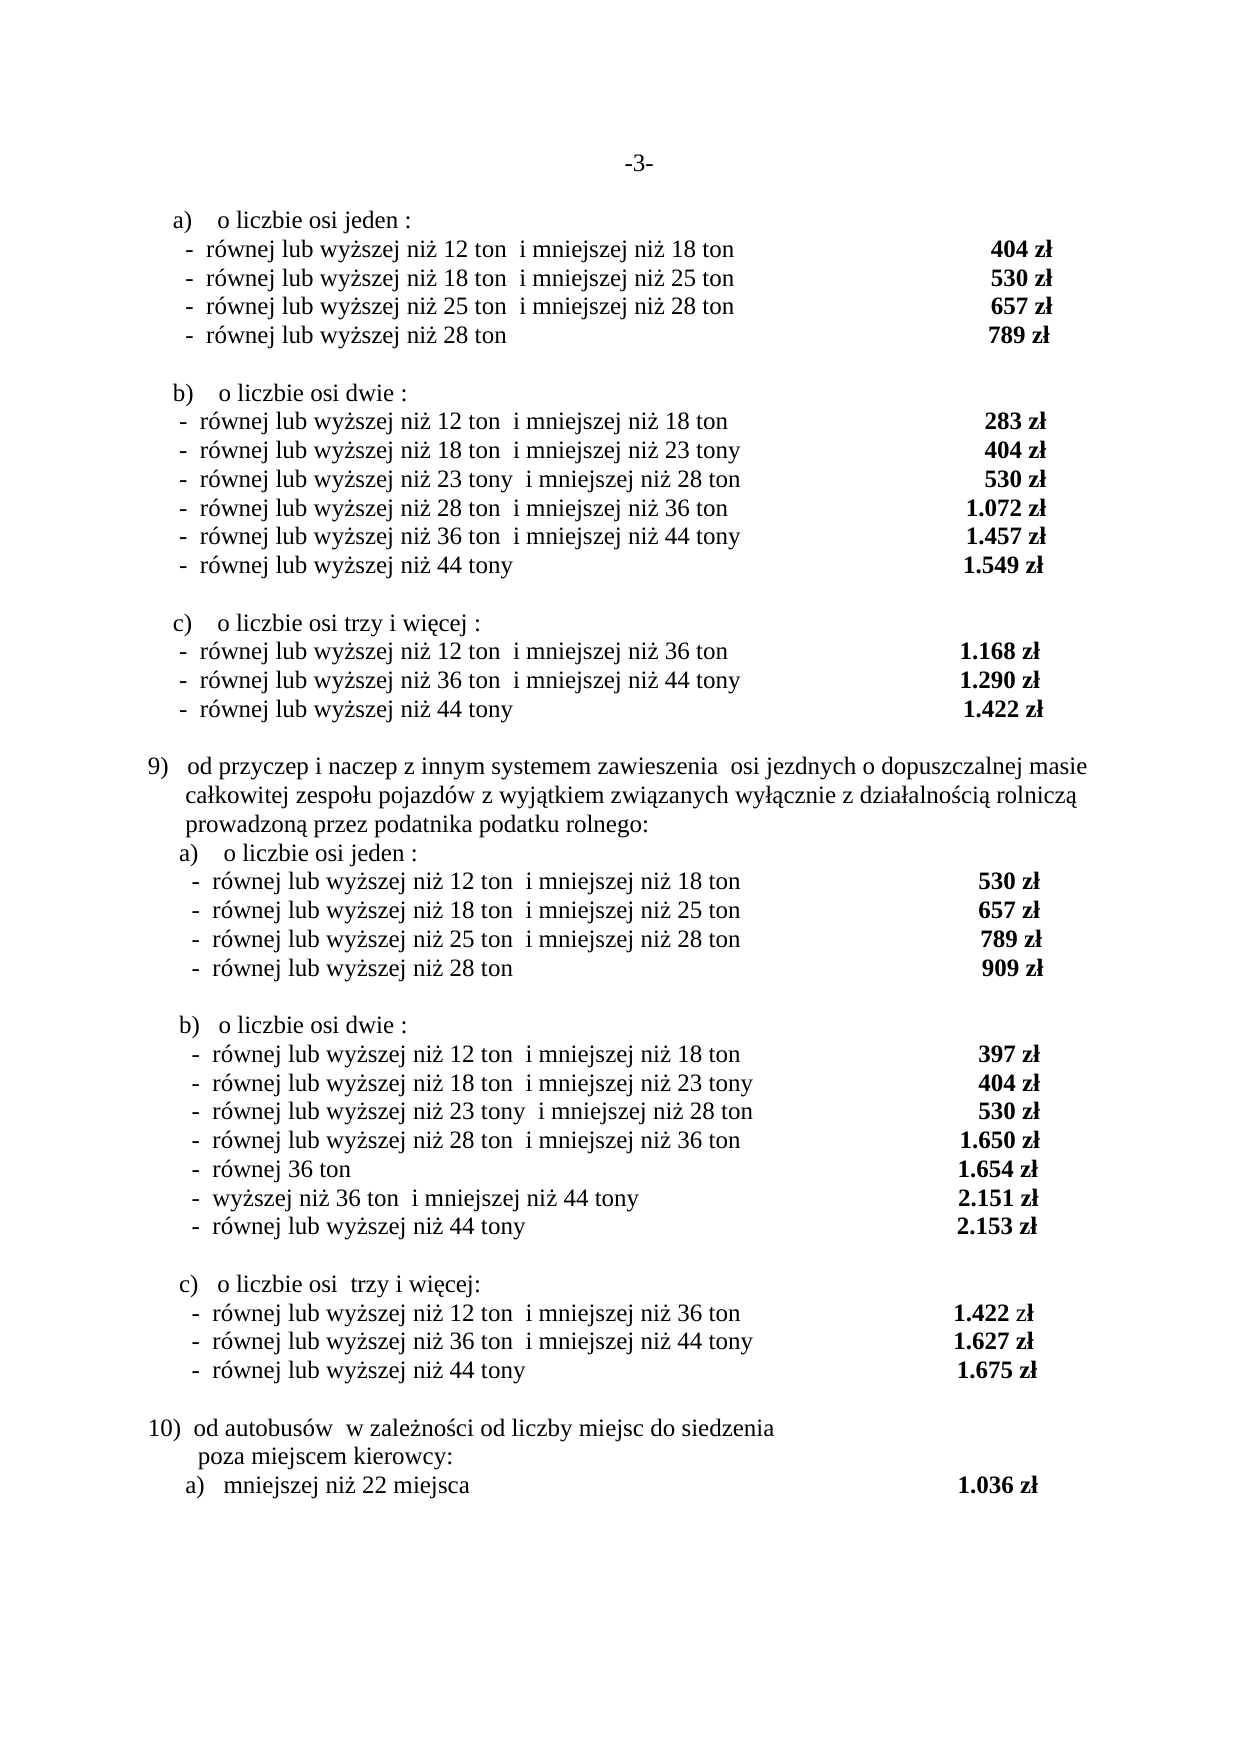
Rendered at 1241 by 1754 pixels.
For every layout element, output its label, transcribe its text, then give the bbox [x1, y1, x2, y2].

text - równej lub wyższej niż 36 ton i mniejszej niż 44 tony 1.290 zł [148, 665, 1093, 694]
text - równej lub wyższej niż 28 ton i mniejszej niż 36 ton 1.650 zł [191, 1125, 1093, 1154]
text b) o liczbie osi dwie : [148, 1010, 1093, 1039]
text - równej lub wyższej niż 12 ton i mniejszej niż 18 ton 404 zł [185, 234, 1093, 263]
text 10) od autobusów w zależności od liczby miejsc do siedzenia [148, 1413, 1093, 1441]
text - równej lub wyższej niż 23 tony i mniejszej niż 28 ton 530 zł [191, 1096, 1093, 1125]
text - równej lub wyższej niż 25 ton i mniejszej niż 28 ton 789 zł [148, 924, 1093, 953]
text b) o liczbie osi dwie : [148, 378, 1093, 406]
text c) o liczbie osi trzy i więcej: [148, 1269, 1093, 1298]
text a) mniejszej niż 22 miejsca 1.036 zł [185, 1470, 1093, 1499]
text - równej lub wyższej niż 12 ton i mniejszej niż 18 ton 397 zł [191, 1039, 1093, 1068]
text - równej lub wyższej niż 12 ton i mniejszej niż 18 ton 283 zł [148, 406, 1093, 435]
text - równej lub wyższej niż 44 tony 2.153 zł [191, 1211, 1093, 1240]
text - równej lub wyższej niż 28 ton i mniejszej niż 36 ton 1.072 zł [148, 493, 1093, 521]
text - równej lub wyższej niż 18 ton i mniejszej niż 25 ton 657 zł [148, 895, 1093, 924]
text c) o liczbie osi trzy i więcej : [148, 608, 1093, 636]
text - wyższej niż 36 ton i mniejszej niż 44 tony 2.151 zł [191, 1183, 1093, 1211]
text - równej lub wyższej niż 44 tony 1.422 zł [148, 694, 1093, 723]
text 9) od przyczep i naczep z innym systemem zawieszenia osi jezdnych o dopuszczalnej masie [148, 751, 1093, 780]
text prowadzoną przez podatnika podatku rolnego: [148, 809, 1093, 838]
text - równej lub wyższej niż 18 ton i mniejszej niż 25 ton 530 zł [185, 263, 1093, 291]
text - równej lub wyższej niż 28 ton 909 zł [148, 953, 1093, 981]
text a) o liczbie osi jeden : [148, 205, 1093, 234]
text - równej lub wyższej niż 12 ton i mniejszej niż 18 ton 530 zł [148, 866, 1093, 895]
text - równej lub wyższej niż 36 ton i mniejszej niż 44 tony 1.457 zł [148, 521, 1093, 550]
text - równej lub wyższej niż 25 ton i mniejszej niż 28 ton 657 zł [148, 291, 1093, 320]
text -3- [185, 148, 1093, 176]
text poza miejscem kierowcy: [148, 1441, 1093, 1470]
text - równej lub wyższej niż 23 tony i mniejszej niż 28 ton 530 zł [148, 464, 1093, 493]
text - równej lub wyższej niż 36 ton i mniejszej niż 44 tony 1.627 zł [191, 1326, 1093, 1355]
text - równej lub wyższej niż 12 ton i mniejszej niż 36 ton 1.168 zł [148, 636, 1093, 665]
text - równej lub wyższej niż 18 ton i mniejszej niż 23 tony 404 zł [191, 1068, 1093, 1096]
text całkowitej zespołu pojazdów z wyjątkiem związanych wyłącznie z działalnością rolniczą [148, 780, 1093, 809]
text - równej lub wyższej niż 44 tony 1.549 zł [148, 550, 1093, 579]
text - równej lub wyższej niż 18 ton i mniejszej niż 23 tony 404 zł [148, 435, 1093, 464]
text a) o liczbie osi jeden : [148, 838, 1093, 866]
text - równej lub wyższej niż 12 ton i mniejszej niż 36 ton 1.422 zł [191, 1298, 1093, 1326]
text - równej lub wyższej niż 28 ton 789 zł [148, 320, 1093, 349]
text - równej 36 ton 1.654 zł [191, 1154, 1093, 1183]
text - równej lub wyższej niż 44 tony 1.675 zł [191, 1355, 1093, 1384]
